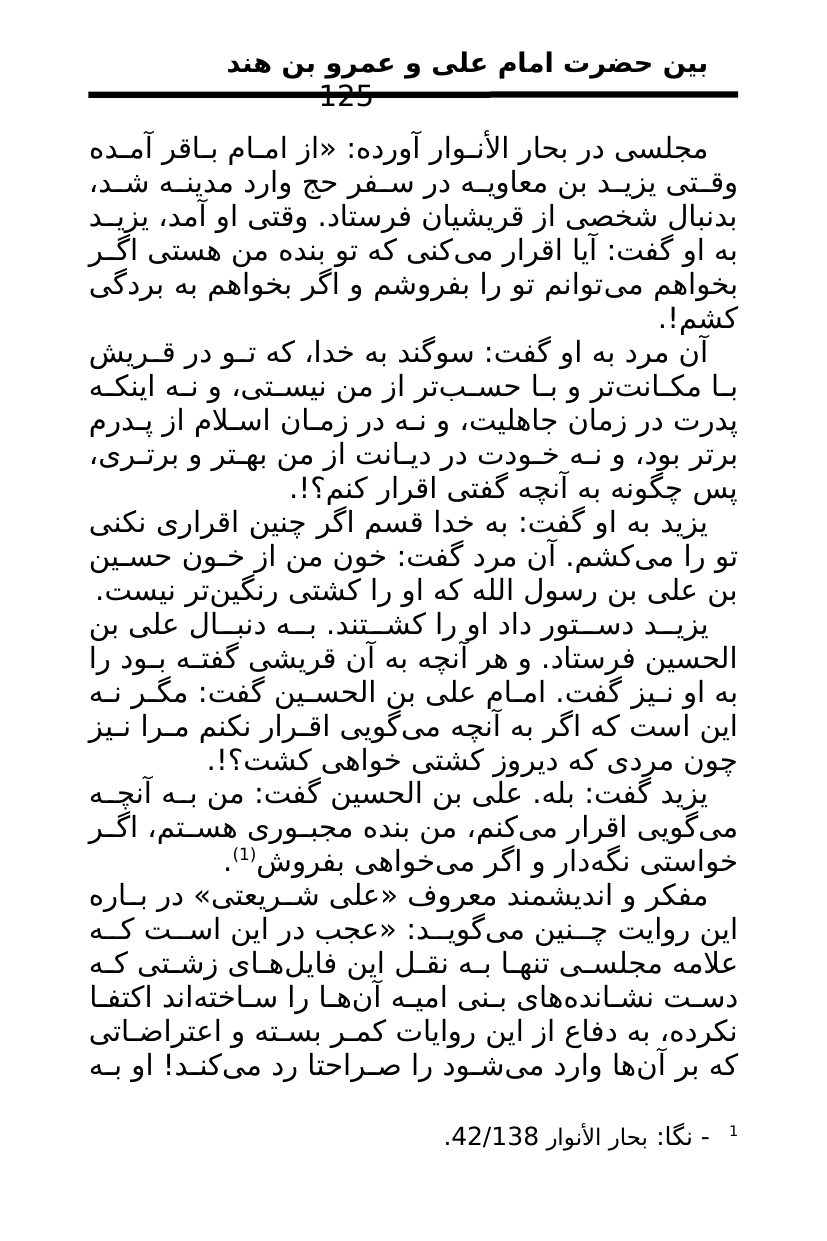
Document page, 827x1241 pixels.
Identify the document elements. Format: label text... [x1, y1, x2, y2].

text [89, 879, 738, 1082]
text مجلسی در بحار الأنوار آورده: «از امام باقر آمده وقتی یزید بن معاویه در سفر حج وارد مدینه شد، بدنبال شخصی از قریشیان فرستاد. وقتی او آمد، یزید به او گفت: آیا اقرار می‌کنی که تو بنده من هستی اگر بخواهم می‌توانم تو را بفروشم و اگر بخواهم به بردگی کشم!. [89, 132, 738, 335]
text یزید دستور داد او را کشتند. به دنبال علی بن الحسین فرستاد. و هر آنچه به آن قریشی گفته بود را به او نیز گفت. امام علی بن الحسین گفت: مگر نه این است که اگر به آنچه می‌گویی اقرار نکنم مرا نیز چون مردی که دیروز کشتی خواهی کشت؟!. [89, 607, 738, 777]
text آن مرد به او گفت: سوگند به خدا، که تو در قریش با مکانت‌تر و با حسب‌تر از من نیستی، و نه اینکه پدرت در زمان جاهلیت، و نه در زمان اسلام از پدرم برتر بود، و نه خودت در دیانت از من بهتر و برتری، پس چگونه به آنچه گفتی اقرار کنم؟!. [89, 335, 738, 505]
text یزید به او گفت: به خدا قسم اگر چنین اقراری نکنی تو را می‌کشم. آن مرد گفت: خون من از خون حسین بن علی بن رسول الله که او را کشتی رنگین‌تر نیست. [89, 505, 738, 607]
text یزید گفت: بله. علی بن الحسین گفت: من به آنچه می‌گویی اقرار می‌کنم، من بنده مجبوری هستم، اگر خواستی نگه‌دار و اگر می‌خواهی بفروش(). [89, 777, 738, 879]
